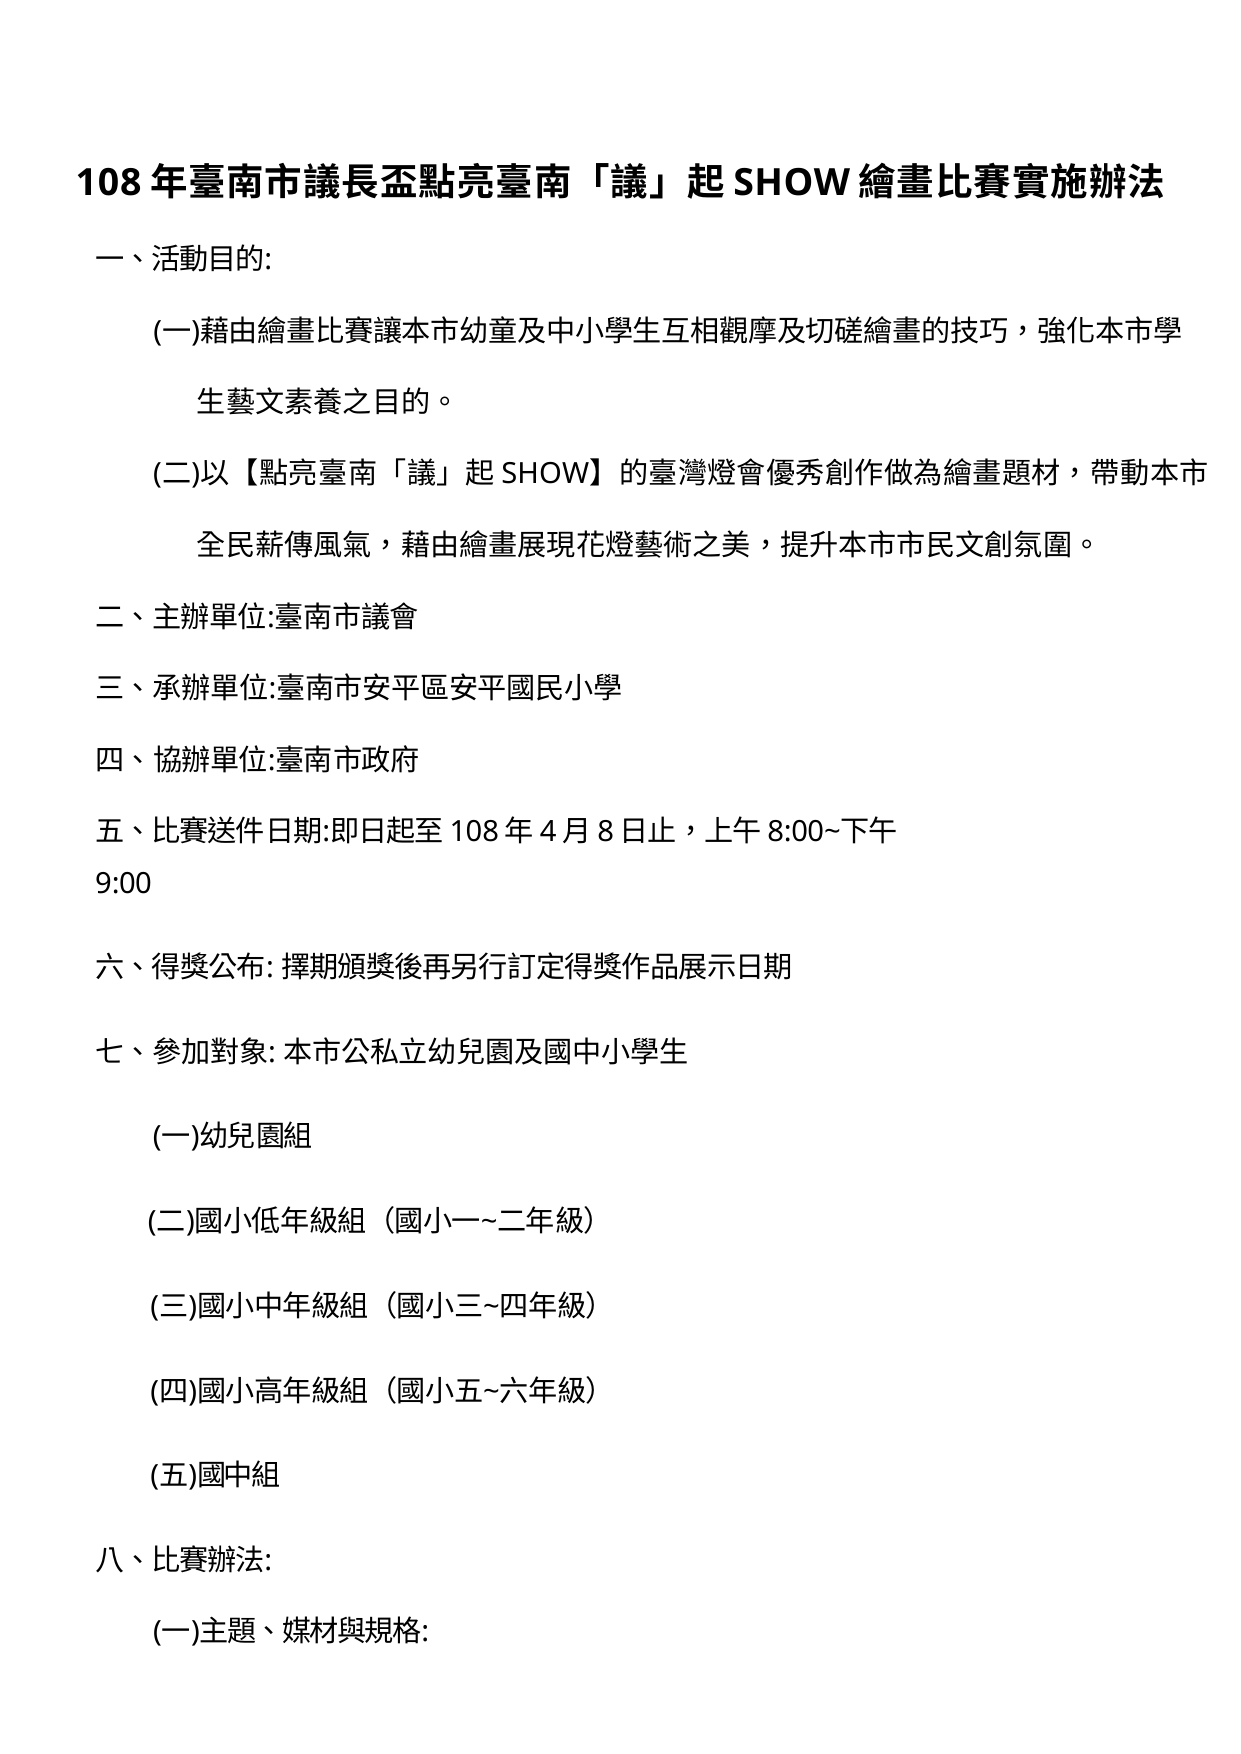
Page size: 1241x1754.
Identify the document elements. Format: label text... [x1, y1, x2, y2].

text (一)藉由繪畫比賽讓本市幼童及中小學生互相觀摩及切磋繪畫的技巧，強化本市學 [153, 307, 1216, 349]
text 一、活動目的: [95, 236, 1216, 278]
text 全民薪傳風氣，藉由繪畫展現花燈藝術之美，提升本市市民文創氛圍。 [197, 522, 1216, 564]
text 三、承辦單位:臺南市安平區安平國民小學 [95, 665, 1216, 707]
text (二)國小低年級組（國小一~二年級） [24, 1198, 1191, 1240]
text 七、參加對象: 本市公私立幼兒園及國中小學生 [95, 1028, 1191, 1071]
text 六、得獎公布: 擇期頒獎後再另行訂定得獎作品展示日期 [95, 944, 920, 986]
text (五)國中組 [24, 1452, 1191, 1494]
text 四、協辦單位:臺南市政府 [95, 736, 1216, 779]
text 108年臺南市議長盃點亮臺南「議」起SHOW繪畫比賽實施辦法 [24, 152, 1216, 206]
text (二)以【點亮臺南「議」起SHOW】的臺灣燈會優秀創作做為繪畫題材，帶動本市 [153, 450, 1216, 492]
text (四)國小高年級組（國小五~六年級） [24, 1367, 1191, 1409]
text 五、比賽送件日期:即日起至108年4月8日止，上午8:00~下午9:00 [95, 808, 920, 902]
text (一)幼兒園組 [95, 1113, 1191, 1155]
text (一)主題、媒材與規格: [153, 1608, 1216, 1650]
text 二、主辦單位:臺南市議會 [95, 593, 1216, 636]
text 生藝文素養之目的。 [197, 379, 1216, 421]
text (三)國小中年級組（國小三~四年級） [24, 1282, 1191, 1325]
text 八、比賽辦法: [95, 1536, 1216, 1579]
